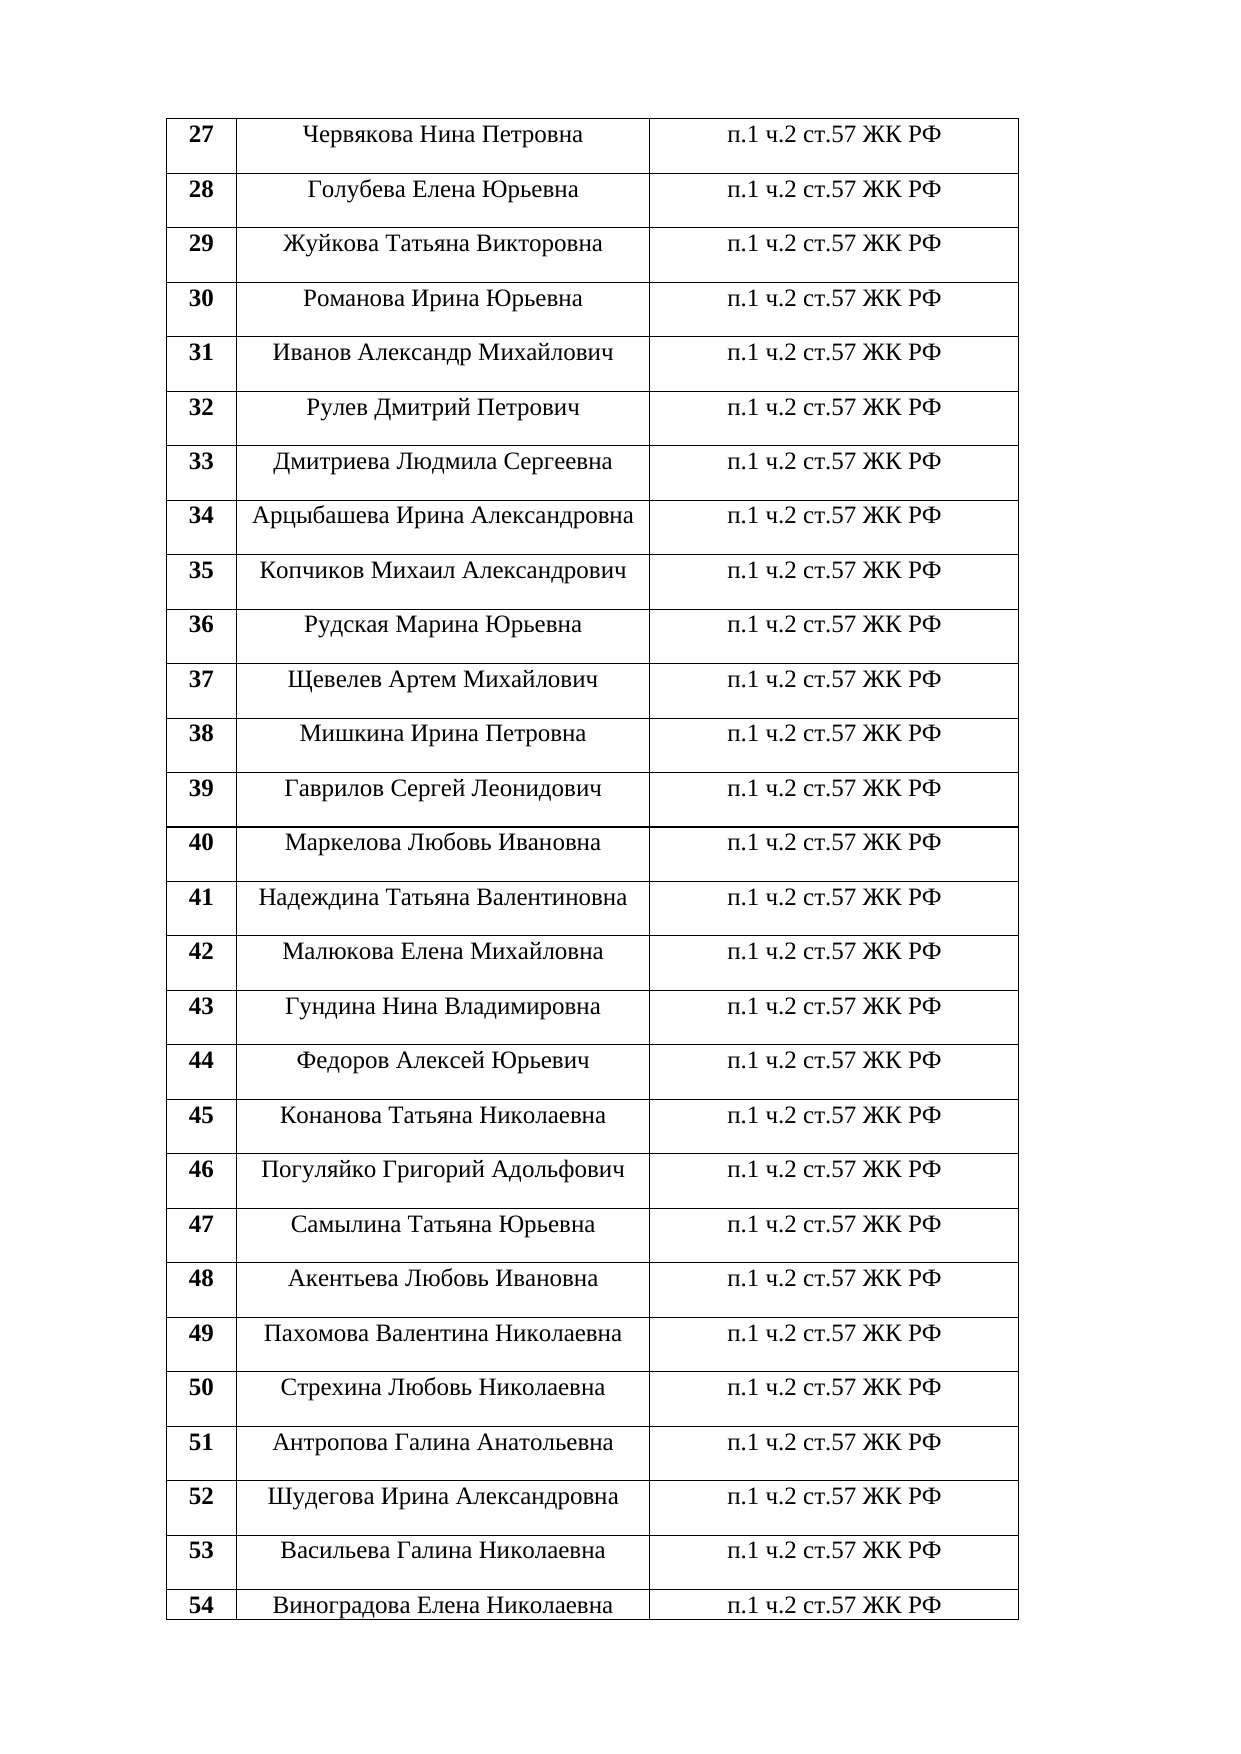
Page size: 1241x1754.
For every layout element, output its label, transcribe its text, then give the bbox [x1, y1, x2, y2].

table_cell Пахомова Валентина Николаевна [237, 1318, 649, 1371]
table_cell Копчиков Михаил Александрович [237, 555, 649, 608]
table_cell 50 [167, 1372, 236, 1426]
table_cell 39 [167, 773, 236, 826]
table_cell 27 [167, 119, 236, 173]
table_cell 44 [167, 1045, 236, 1099]
table_cell п.1 ч.2 ст.57 ЖК РФ [650, 501, 1018, 554]
table_cell Рудская Марина Юрьевна [237, 610, 649, 663]
table_cell Шудегова Ирина Александровна [237, 1481, 649, 1534]
table_cell 36 [167, 610, 236, 663]
table_cell Дмитриева Людмила Сергеевна [237, 446, 649, 499]
table_cell Васильева Галина Николаевна [237, 1536, 649, 1589]
table_cell 31 [167, 337, 236, 391]
table_cell п.1 ч.2 ст.57 ЖК РФ [650, 1100, 1018, 1153]
table_cell 49 [167, 1318, 236, 1371]
table_cell 53 [167, 1536, 236, 1589]
table_cell 42 [167, 936, 236, 990]
table_cell п.1 ч.2 ст.57 ЖК РФ [650, 1154, 1018, 1208]
table_cell п.1 ч.2 ст.57 ЖК РФ [650, 1209, 1018, 1262]
table_cell Самылина Татьяна Юрьевна [237, 1209, 649, 1262]
table_cell 47 [167, 1209, 236, 1262]
table_cell Щевелев Артем Михайлович [237, 664, 649, 717]
table_cell 33 [167, 446, 236, 499]
table_cell 28 [167, 174, 236, 227]
table_cell 43 [167, 991, 236, 1044]
table_cell п.1 ч.2 ст.57 ЖК РФ [650, 119, 1018, 173]
table_cell Рулев Дмитрий Петрович [237, 392, 649, 445]
table_cell 32 [167, 392, 236, 445]
table_cell 52 [167, 1481, 236, 1534]
table_cell п.1 ч.2 ст.57 ЖК РФ [650, 283, 1018, 336]
table_cell 45 [167, 1100, 236, 1153]
table_cell п.1 ч.2 ст.57 ЖК РФ [650, 228, 1018, 282]
table_cell 46 [167, 1154, 236, 1208]
table_cell п.1 ч.2 ст.57 ЖК РФ [650, 1318, 1018, 1371]
table_cell п.1 ч.2 ст.57 ЖК РФ [650, 664, 1018, 717]
table_cell Надеждина Татьяна Валентиновна [237, 882, 649, 935]
table_cell Арцыбашева Ирина Александровна [237, 501, 649, 554]
table_cell п.1 ч.2 ст.57 ЖК РФ [650, 936, 1018, 990]
table_cell Федоров Алексей Юрьевич [237, 1045, 649, 1099]
table_cell п.1 ч.2 ст.57 ЖК РФ [650, 337, 1018, 391]
table_cell Червякова Нина Петровна [237, 119, 649, 173]
table_cell 54 [167, 1590, 236, 1619]
table_cell п.1 ч.2 ст.57 ЖК РФ [650, 1263, 1018, 1317]
table_cell п.1 ч.2 ст.57 ЖК РФ [650, 446, 1018, 499]
table_cell 38 [167, 719, 236, 772]
table_cell 51 [167, 1427, 236, 1480]
table_cell п.1 ч.2 ст.57 ЖК РФ [650, 882, 1018, 935]
table_cell п.1 ч.2 ст.57 ЖК РФ [650, 174, 1018, 227]
table_cell п.1 ч.2 ст.57 ЖК РФ [650, 1590, 1018, 1619]
table_cell 34 [167, 501, 236, 554]
table_cell п.1 ч.2 ст.57 ЖК РФ [650, 828, 1018, 881]
table_cell Конанова Татьяна Николаевна [237, 1100, 649, 1153]
table_cell п.1 ч.2 ст.57 ЖК РФ [650, 1372, 1018, 1426]
table_cell 48 [167, 1263, 236, 1317]
table_cell Мишкина Ирина Петровна [237, 719, 649, 772]
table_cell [237, 1590, 649, 1619]
table_cell п.1 ч.2 ст.57 ЖК РФ [650, 1045, 1018, 1099]
table_cell Стрехина Любовь Николаевна [237, 1372, 649, 1426]
table_cell п.1 ч.2 ст.57 ЖК РФ [650, 719, 1018, 772]
table_cell Гундина Нина Владимировна [237, 991, 649, 1044]
table_cell 29 [167, 228, 236, 282]
table_cell 40 [167, 828, 236, 881]
table_cell п.1 ч.2 ст.57 ЖК РФ [650, 555, 1018, 608]
table_cell п.1 ч.2 ст.57 ЖК РФ [650, 1427, 1018, 1480]
table_cell 37 [167, 664, 236, 717]
table_cell Погуляйко Григорий Адольфович [237, 1154, 649, 1208]
table_cell п.1 ч.2 ст.57 ЖК РФ [650, 991, 1018, 1044]
table_cell п.1 ч.2 ст.57 ЖК РФ [650, 610, 1018, 663]
table_cell Антропова Галина Анатольевна [237, 1427, 649, 1480]
table_cell Иванов Александр Михайлович [237, 337, 649, 391]
table_cell 41 [167, 882, 236, 935]
table_cell п.1 ч.2 ст.57 ЖК РФ [650, 392, 1018, 445]
table_cell Акентьева Любовь Ивановна [237, 1263, 649, 1317]
table_cell п.1 ч.2 ст.57 ЖК РФ [650, 1536, 1018, 1589]
table_cell п.1 ч.2 ст.57 ЖК РФ [650, 1481, 1018, 1534]
table_cell Малюкова Елена Михайловна [237, 936, 649, 990]
table_cell Романова Ирина Юрьевна [237, 283, 649, 336]
table_cell п.1 ч.2 ст.57 ЖК РФ [650, 773, 1018, 826]
table_cell Голубева Елена Юрьевна [237, 174, 649, 227]
table_cell Маркелова Любовь Ивановна [237, 828, 649, 881]
table_cell 30 [167, 283, 236, 336]
table_cell Гаврилов Сергей Леонидович [237, 773, 649, 826]
table_cell 35 [167, 555, 236, 608]
table_cell Жуйкова Татьяна Викторовна [237, 228, 649, 282]
